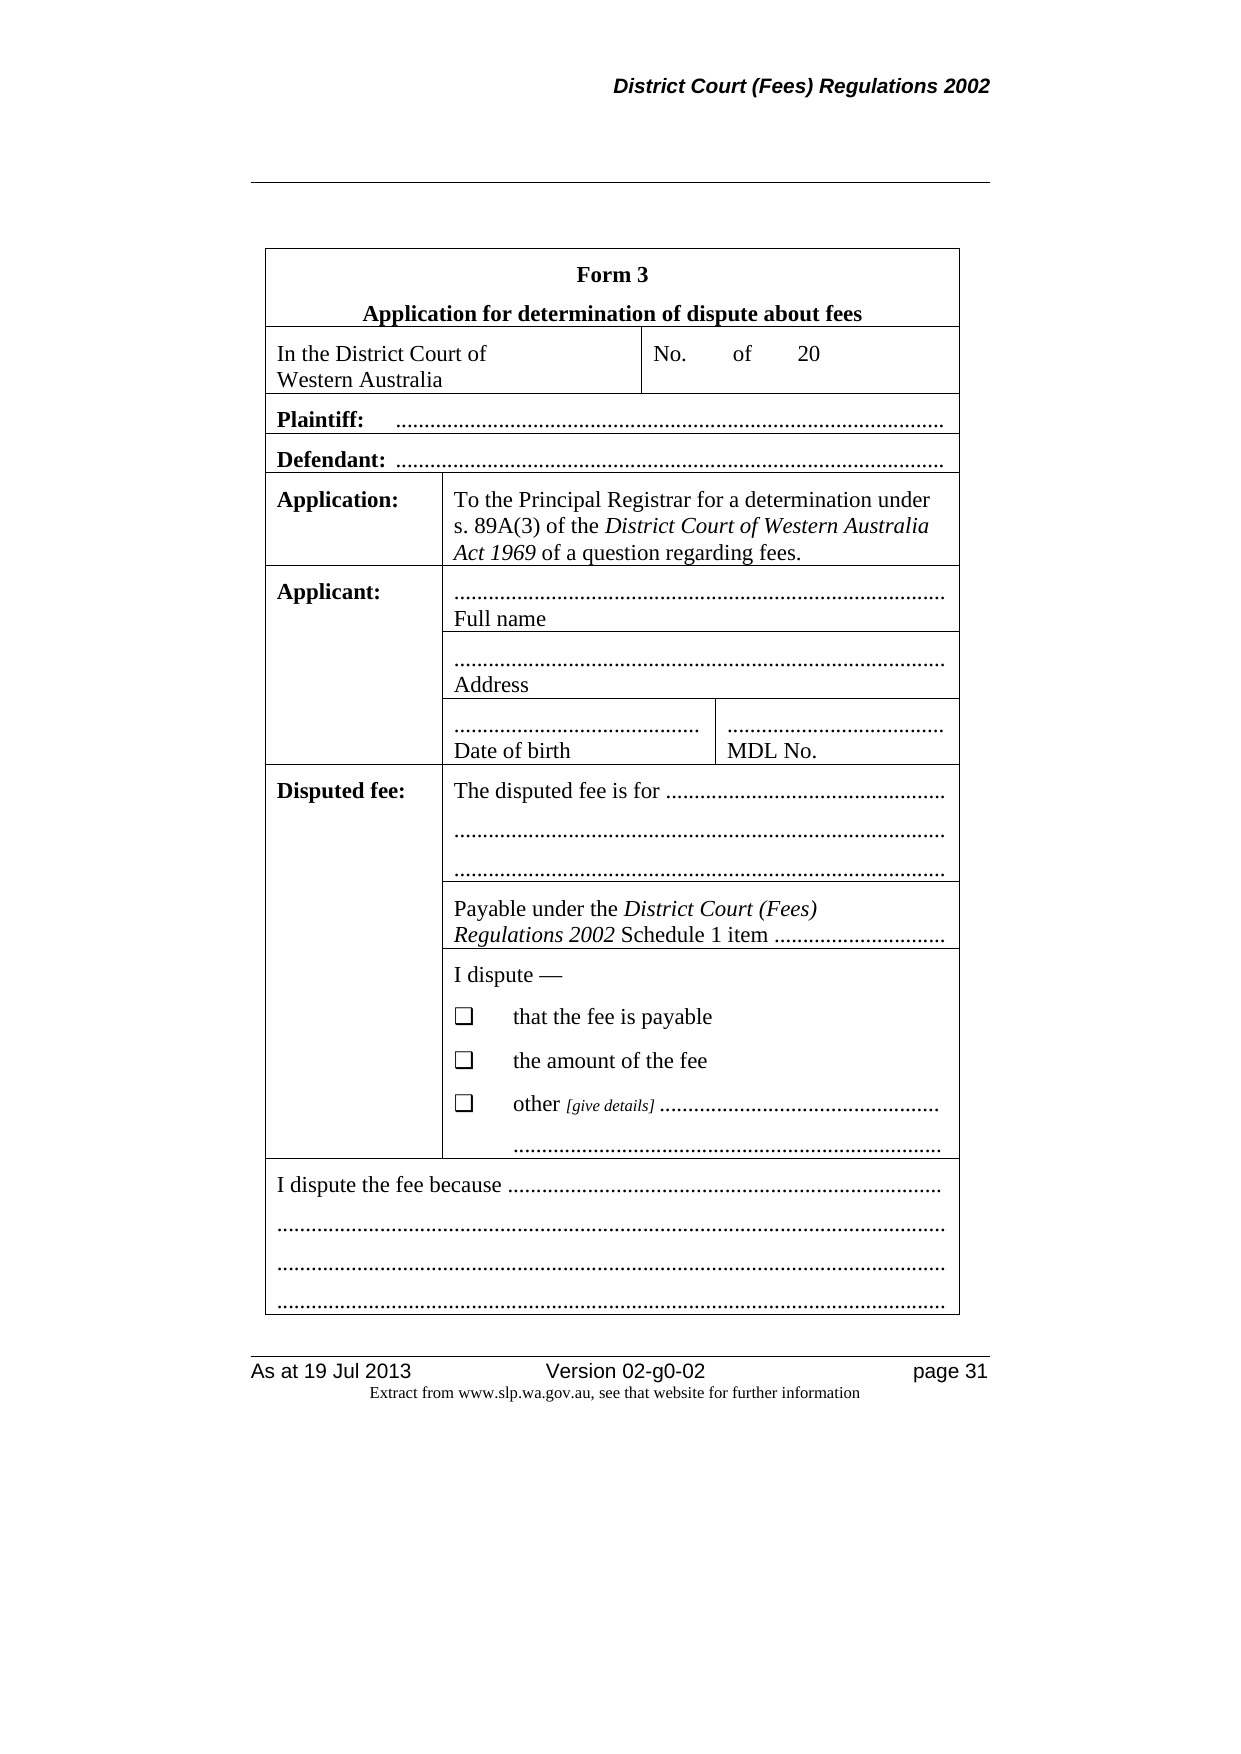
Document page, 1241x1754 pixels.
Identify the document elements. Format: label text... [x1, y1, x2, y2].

table_cell I dispute the fee because ............................................................................ ..................................................................................................................... ..................................................................................................................... ..................................................................................................................... [266, 1159, 959, 1314]
table_cell In the District Court of [266, 327, 641, 392]
table_cell Defendant: ................................................................................................ [266, 434, 959, 472]
table_cell I dispute — ❑ that the fee is payable ❑ the amount of the fee ❑ other [give details] ................................................. ........................................................................... [443, 949, 959, 1157]
table_cell No. of 20 [642, 327, 959, 392]
table_cell ........................................... Date of birth [443, 699, 715, 764]
table_cell ...................................... MDL No. [716, 699, 959, 764]
table_cell Application: [266, 473, 442, 565]
table_cell To the Principal Registrar for a determination under s. 89A(3) of the District Court of Western Australia Act 1969 of a question regarding fees. [443, 473, 959, 565]
table_cell ...................................................................................... Address [443, 632, 959, 697]
table_cell ...................................................................................... Full name [443, 566, 959, 631]
table_cell Plaintiff: ................................................................................................ [266, 394, 959, 432]
table_cell Disputed fee: [266, 765, 442, 1157]
table_header Form 3 Application for determination of dispute about fees [266, 249, 959, 326]
table_cell Applicant: [266, 566, 442, 764]
table_cell Payable under the District Court (Fees) Regulations 2002 Schedule 1 item .............................. [443, 882, 959, 947]
table_cell The disputed fee is for ................................................. ...................................................................................... ...................................................................................... [443, 765, 959, 881]
